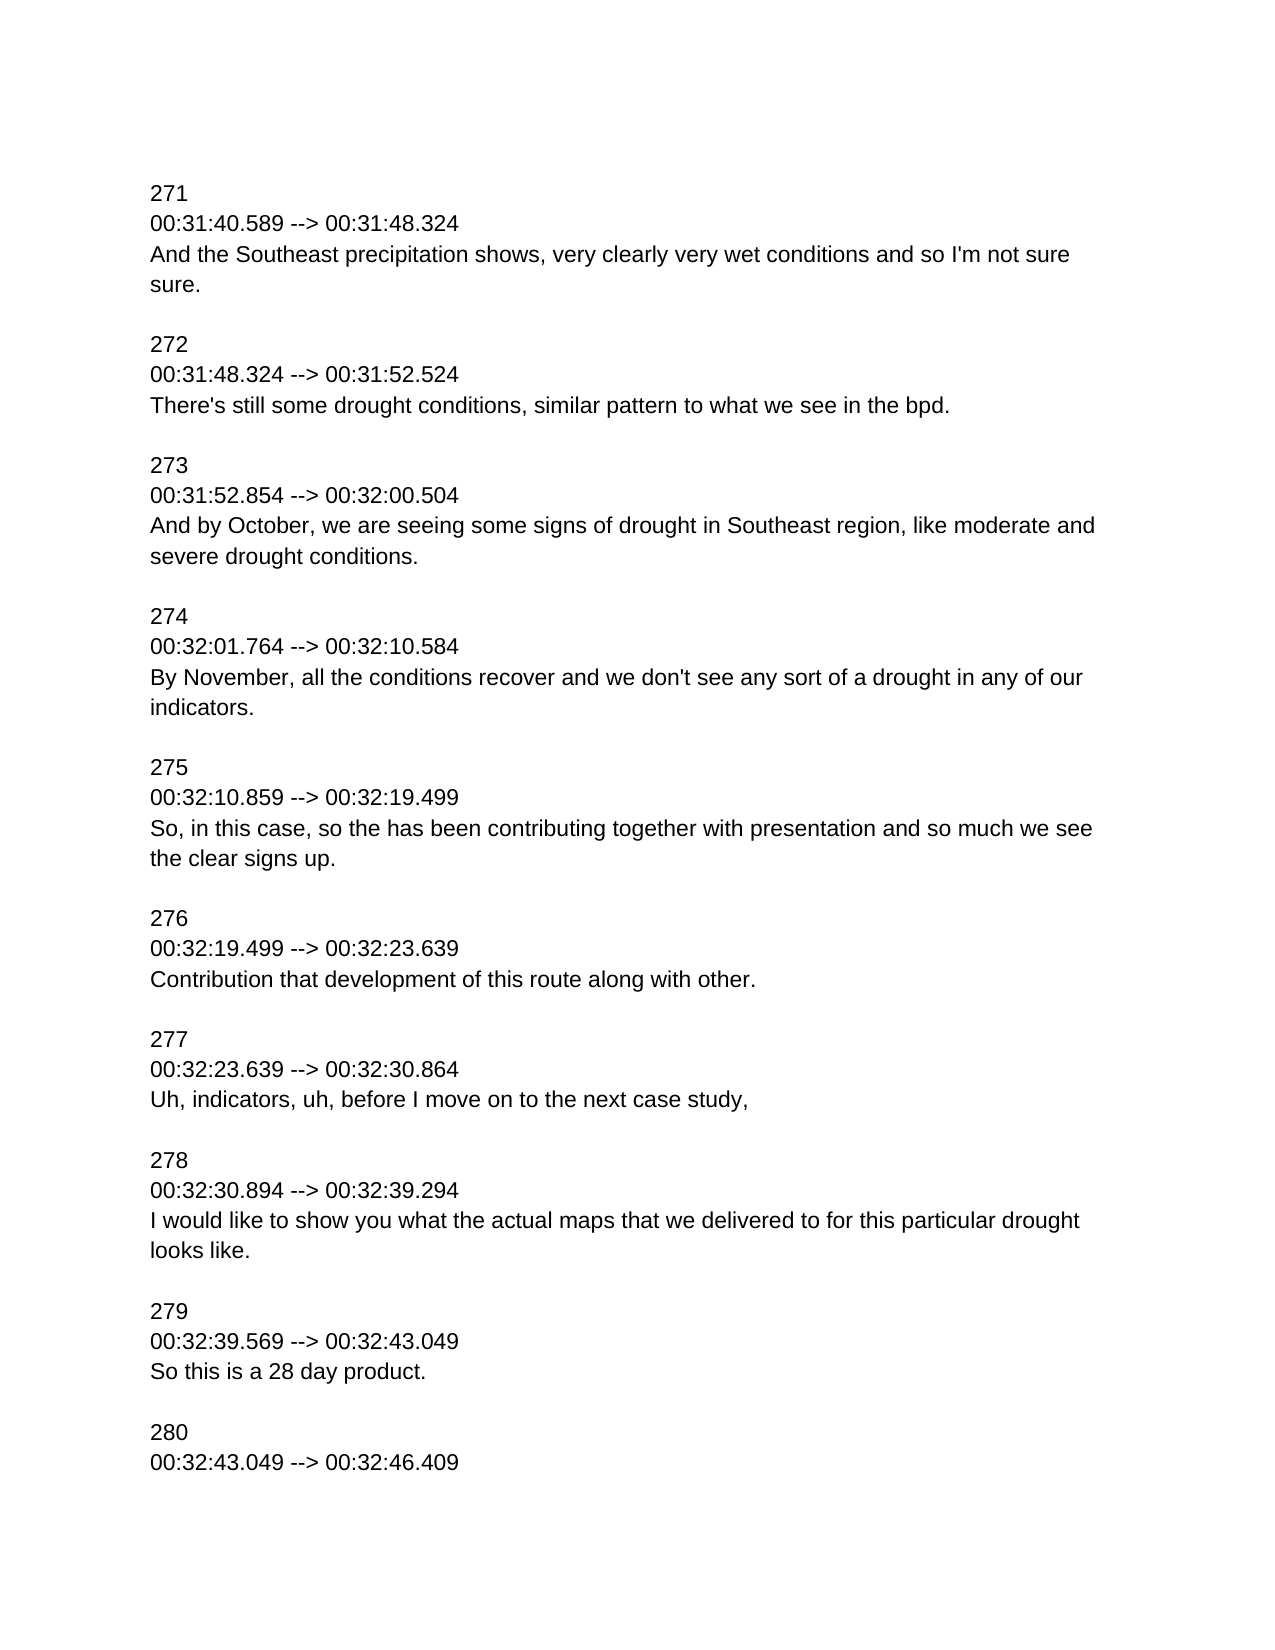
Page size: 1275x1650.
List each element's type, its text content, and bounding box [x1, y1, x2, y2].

text 275 [150, 754, 1125, 781]
text 273 [150, 452, 1125, 478]
text So, in this case, so the has been contributing together with presentation and so much we see the clear signs up. [150, 814, 1125, 871]
text I would like to show you what the actual maps that we delivered to for this particular drought looks like. [150, 1207, 1125, 1264]
text 276 [150, 905, 1125, 932]
text So this is a 28 day product. [150, 1358, 1125, 1385]
text 00:32:23.639 --> 00:32:30.864 [150, 1056, 1125, 1083]
text There's still some drought conditions, similar pattern to what we see in the bpd. [150, 392, 1125, 418]
text 00:32:19.499 --> 00:32:23.639 [150, 935, 1125, 962]
text 278 [150, 1147, 1125, 1173]
text 00:32:39.569 --> 00:32:43.049 [150, 1328, 1125, 1354]
text 272 [150, 331, 1125, 358]
text 271 [150, 180, 1125, 207]
text And the Southeast precipitation shows, very clearly very wet conditions and so I'm not sure sure. [150, 241, 1125, 297]
text 279 [150, 1298, 1125, 1324]
text 274 [150, 603, 1125, 629]
text 00:31:40.589 --> 00:31:48.324 [150, 210, 1125, 237]
text 277 [150, 1026, 1125, 1052]
text 00:32:01.764 --> 00:32:10.584 [150, 633, 1125, 660]
text 00:31:52.854 --> 00:32:00.504 [150, 482, 1125, 509]
text 00:31:48.324 --> 00:31:52.524 [150, 361, 1125, 388]
text Uh, indicators, uh, before I move on to the next case study, [150, 1086, 1125, 1113]
text 280 [150, 1419, 1125, 1445]
text By November, all the conditions recover and we don't see any sort of a drought in any of our indicators. [150, 663, 1125, 720]
text 00:32:30.894 --> 00:32:39.294 [150, 1177, 1125, 1203]
text And by October, we are seeing some signs of drought in Southeast region, like moderate and severe drought conditions. [150, 512, 1125, 569]
text Contribution that development of this route along with other. [150, 966, 1125, 992]
text 00:32:43.049 --> 00:32:46.409 [150, 1449, 1125, 1475]
text 00:32:10.859 --> 00:32:19.499 [150, 784, 1125, 811]
